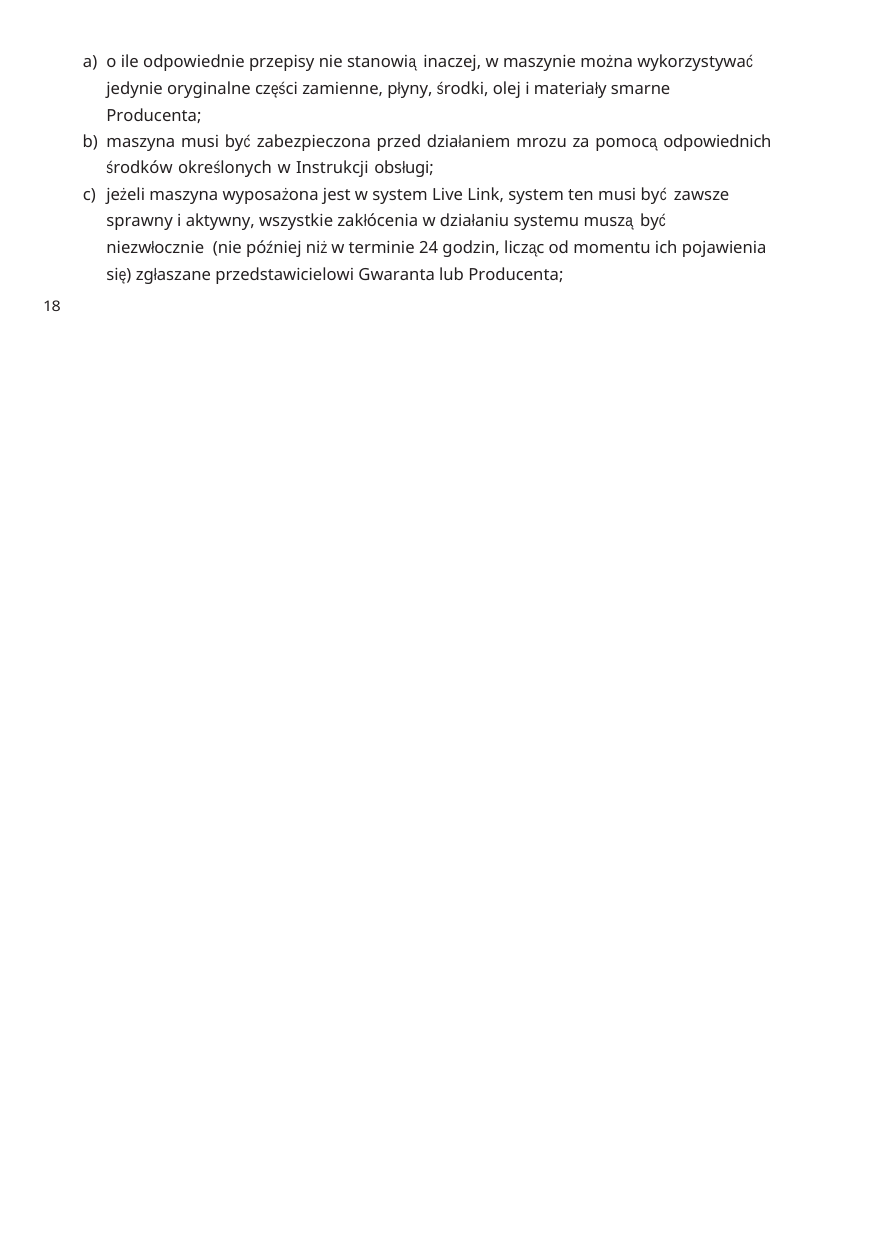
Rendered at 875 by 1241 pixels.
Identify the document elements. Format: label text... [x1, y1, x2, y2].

list jeżeli maszyna wyposażona jest w system Live Link, system ten musi być zawsze sprawny i aktywny, wszystkie zakłócenia w działaniu systemu muszą być niezwłocznie (nie później niż w terminie 24 godzin, licząc od momentu ich pojawienia się) zgłaszane przedstawicielowi Gwaranta lub Producenta; [83, 182, 769, 285]
text środków określonych w Instrukcji obsługi; [106, 156, 874, 179]
list o ile odpowiednie przepisy nie stanowią inaczej, w maszynie można wykorzystywać jedynie oryginalne części zamienne, płyny, środki, olej i materiały smarne Producenta; [83, 50, 761, 126]
list maszyna musi być zabezpieczona przed działaniem mrozu za pomocą odpowiednich [82, 130, 874, 153]
text 18 [43, 296, 874, 316]
